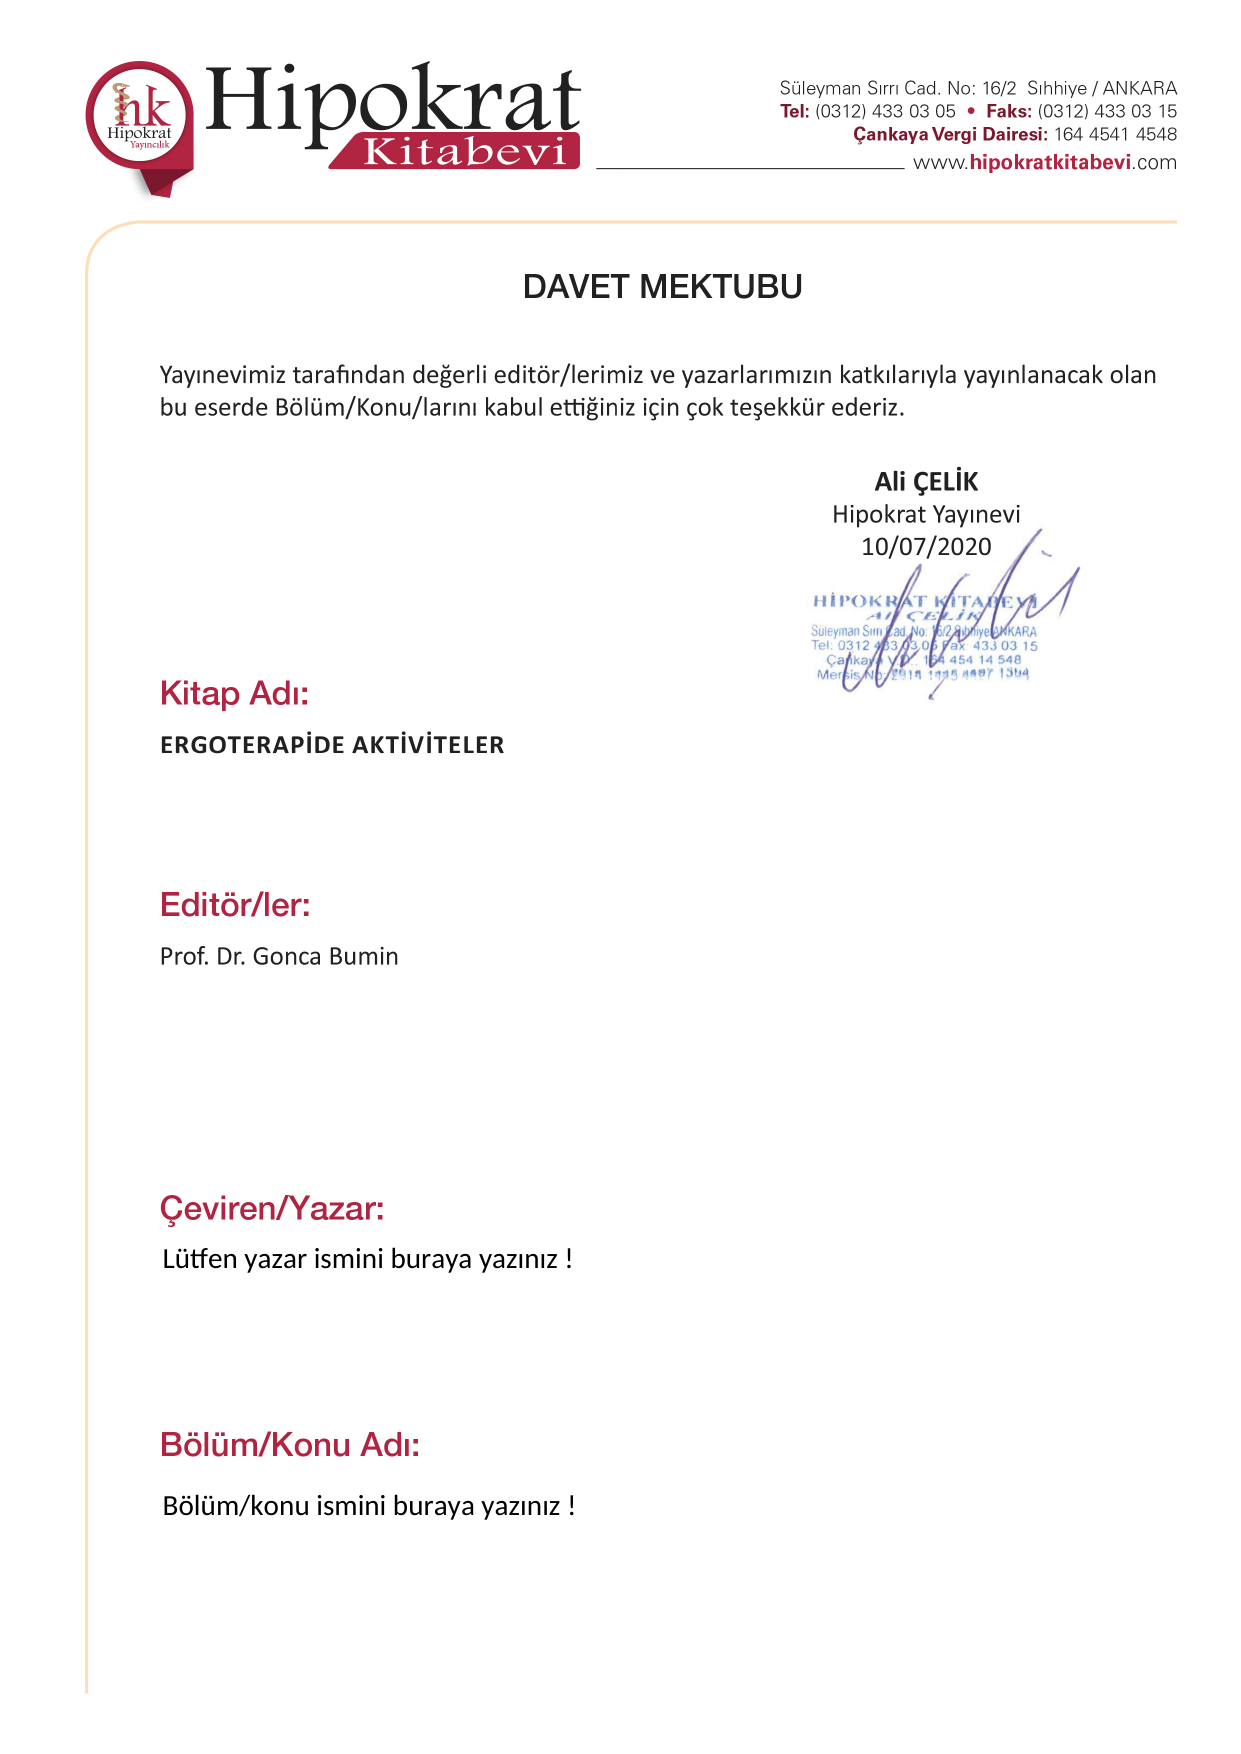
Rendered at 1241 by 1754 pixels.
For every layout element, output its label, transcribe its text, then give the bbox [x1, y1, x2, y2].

text Lütfen yazar ismini buraya yazınız ! [162, 1240, 1181, 1276]
picture [0, 2, 1236, 1752]
text Bölüm/konu ismini buraya yazınız ! [162, 1487, 1181, 1523]
